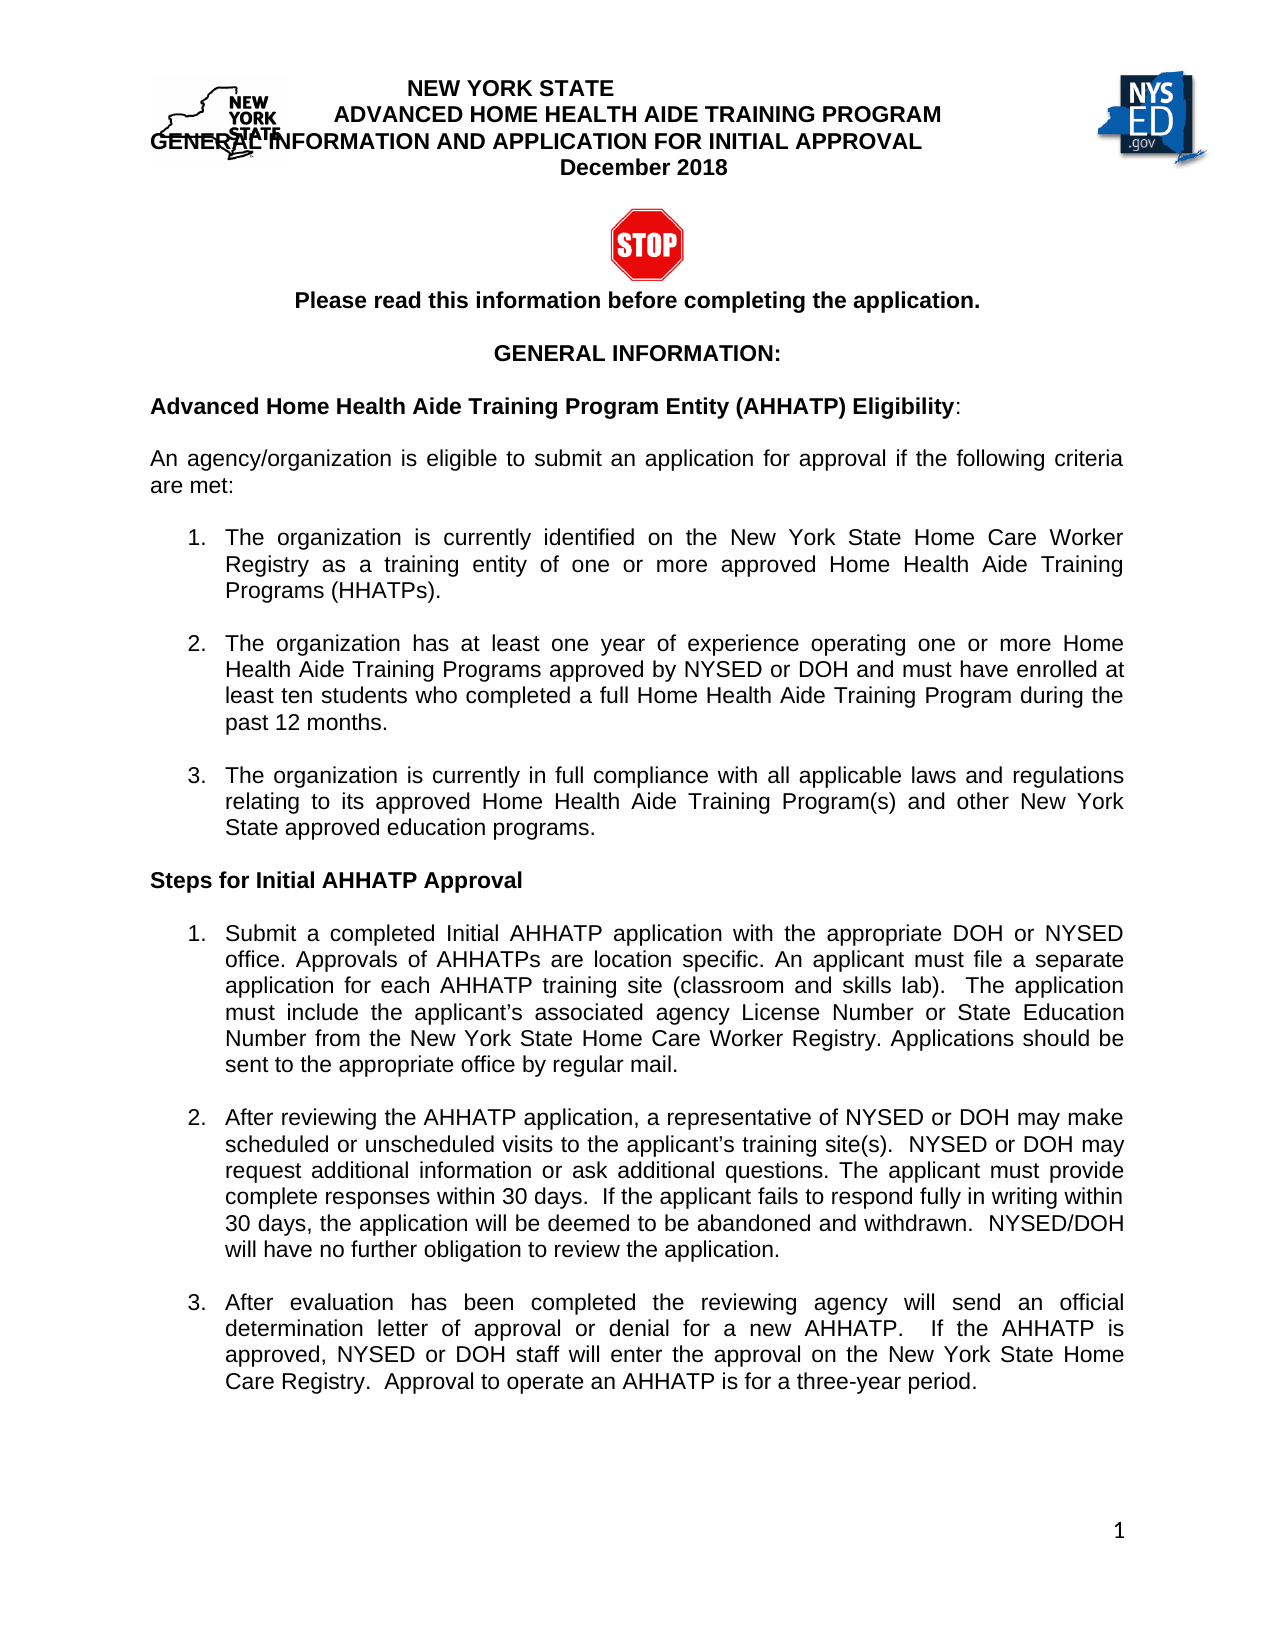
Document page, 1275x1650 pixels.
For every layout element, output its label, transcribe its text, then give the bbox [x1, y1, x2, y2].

picture [150, 75, 289, 166]
list The organization is currently in full compliance with all applicable laws and regulations relating to its approved Home Health Aide Training Program(s) and other New York State approved education programs. [187, 762, 1125, 841]
picture [1093, 67, 1214, 174]
list The organization is currently identified on the New York State Home Care Worker Registry as a training entity of one or more approved Home Health Aide Training Programs (HHATPs). [187, 524, 1125, 603]
text An agency/organization is eligible to submit an application for approval if the following criteria are met: [150, 445, 1125, 498]
list After evaluation has been completed the reviewing agency will send an official determination letter of approval or denial for a new AHHATP. If the AHHATP is approved, NYSED or DOH staff will enter the approval on the New York State Home Care Registry. Approval to operate an AHHATP is for a three-year period. [187, 1289, 1125, 1394]
list After reviewing the AHHATP application, a representative of NYSED or DOH may make scheduled or unscheduled visits to the applicant’s training site(s). NYSED or DOH may request additional information or ask additional questions. The applicant must provide complete responses within 30 days. If the applicant fails to respond fully in writing within 30 days, the application will be deemed to be abandoned and withdrawn. NYSED/DOH will have no further obligation to review the application. [187, 1104, 1125, 1262]
text GENERAL INFORMATION: [150, 340, 1125, 366]
text Advanced Home Health Aide Training Program Entity (AHHATP) Eligibility: [150, 393, 1125, 419]
text Steps for Initial AHHATP Approval [150, 867, 1125, 893]
list Submit a completed Initial AHHATP application with the appropriate DOH or NYSED office. Approvals of AHHATPs are location specific. An applicant must file a separate application for each AHHATP training site (classroom and skills lab). The application must include the applicant’s associated agency License Number or State Education Number from the New York State Home Care Worker Registry. Applications should be sent to the appropriate office by regular mail. [187, 920, 1125, 1078]
text Please read this information before completing the application. [150, 287, 1125, 313]
picture [575, 205, 700, 281]
list The organization has at least one year of experience operating one or more Home Health Aide Training Programs approved by NYSED or DOH and must have enrolled at least ten students who completed a full Home Health Aide Training Program during the past 12 months. [187, 630, 1125, 735]
